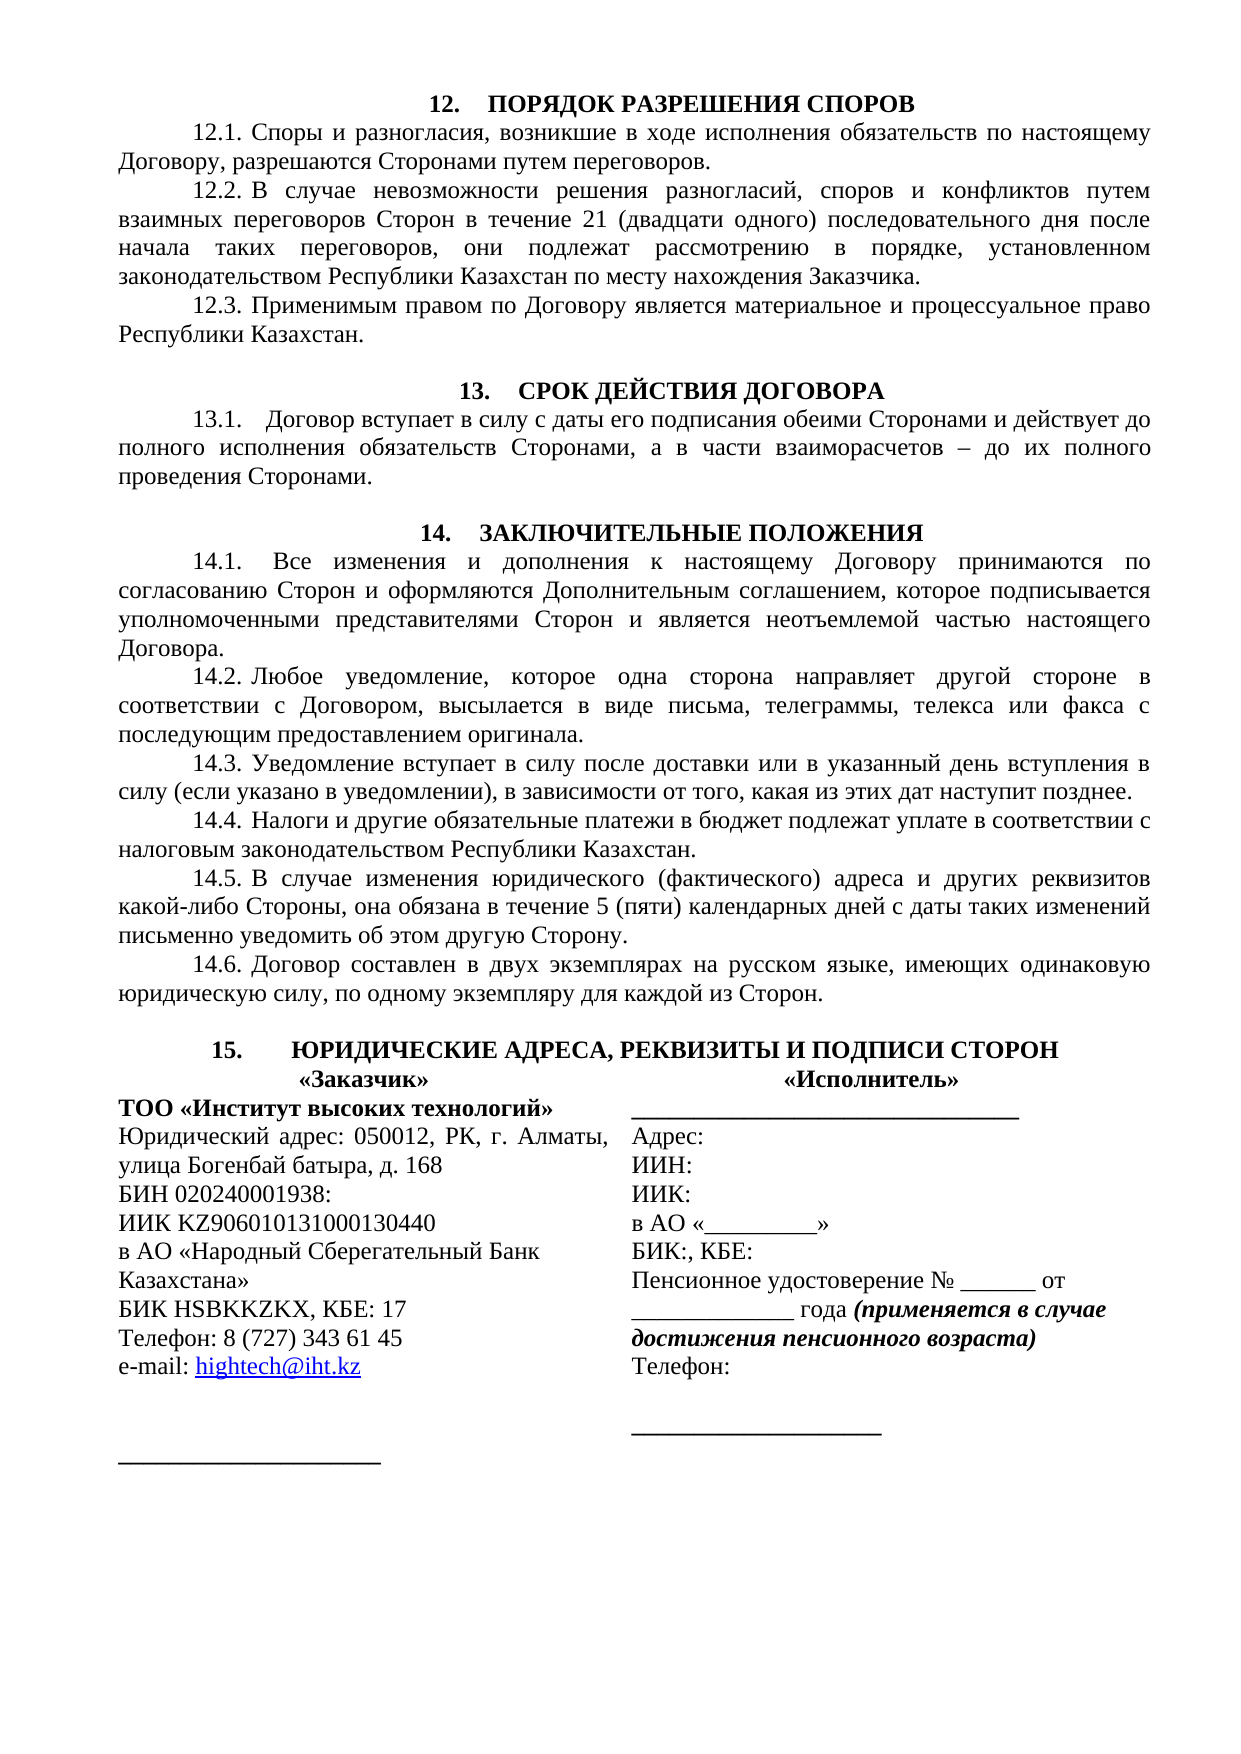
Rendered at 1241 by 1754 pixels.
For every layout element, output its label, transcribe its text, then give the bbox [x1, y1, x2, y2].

list Уведомление вступает в силу после доставки или в указанный день вступления в силу (если указано в уведомлении), в зависимости от того, какая из этих дат наступит позднее. [118, 748, 1152, 805]
table_cell _______________________________ Адрес: ИИН: ИИК: в АО «_________» БИК:, КБЕ: Пенсионное удостоверение № ______ от _____________ года (применяется в случае достижения пенсионного возраста) Телефон: ____________________ [620, 1093, 1122, 1466]
list Договор составлен в двух экземплярах на русском языке, имеющих одинаковую юридическую силу, по одному экземпляру для каждой из Сторон. [118, 949, 1152, 1006]
list СРОК ДЕЙСТВИЯ ДОГОВОРА [118, 376, 1152, 405]
list ЗАКЛЮЧИТЕЛЬНЫЕ ПОЛОЖЕНИЯ [118, 518, 1152, 546]
list В случае невозможности решения разногласий, споров и конфликтов путем взаимных переговоров Сторон в течение 21 (двадцати одного) последовательного дня после начала таких переговоров, они подлежат рассмотрению в порядке, установленном законодательством Республики Казахстан по месту нахождения Заказчика. [118, 175, 1152, 290]
list ПОРЯДОК РАЗРЕШЕНИЯ СПОРОВ [118, 89, 1152, 117]
list Налоги и другие обязательные платежи в бюджет подлежат уплате в соответствии с налоговым законодательством Республики Казахстан. [118, 805, 1152, 863]
list Договор вступает в силу с даты его подписания обеими Сторонами и действует до полного исполнения обязательств Сторонами, а в части взаиморасчетов – до их полного проведения Сторонами. [118, 405, 1152, 489]
list Споры и разногласия, возникшие в ходе исполнения обязательств по настоящему Договору, разрешаются Сторонами путем переговоров. [118, 117, 1152, 175]
list Все изменения и дополнения к настоящему Договору принимаются по согласованию Сторон и оформляются Дополнительным соглашением, которое подписывается уполномоченными представителями Сторон и является неотъемлемой частью настоящего Договора. [118, 546, 1152, 661]
table_header «Заказчик» [107, 1064, 620, 1093]
table_cell ТОО «Институт высоких технологий» Юридический адрес: 050012, РК, г. Алматы, улица Богенбай батыра, д. 168 БИН 020240001938: ИИК KZ906010131000130440 в АО «Народный Сберегательный Банк Казахстана» БИК HSBKKZKX, КБЕ: 17 Телефон: 8 (727) 343 61 45 e-mail: hightech@iht.kz _____________________ [107, 1093, 620, 1466]
list Любое уведомление, которое одна сторона направляет другой стороне в соответствии с Договором, высылается в виде письма, телеграммы, телекса или факса с последующим предоставлением оригинала. [118, 661, 1152, 748]
table_header «Исполнитель» [620, 1064, 1122, 1093]
list Применимым правом по Договору является материальное и процессуальное право Республики Казахстан. [118, 290, 1152, 347]
list ЮРИДИЧЕСКИЕ АДРЕСА, РЕКВИЗИТЫ И ПОДПИСИ СТОРОН [118, 1035, 1152, 1064]
list В случае изменения юридического (фактического) адреса и других реквизитов какой-либо Стороны, она обязана в течение 5 (пяти) календарных дней с даты таких изменений письменно уведомить об этом другую Сторону. [118, 863, 1152, 949]
